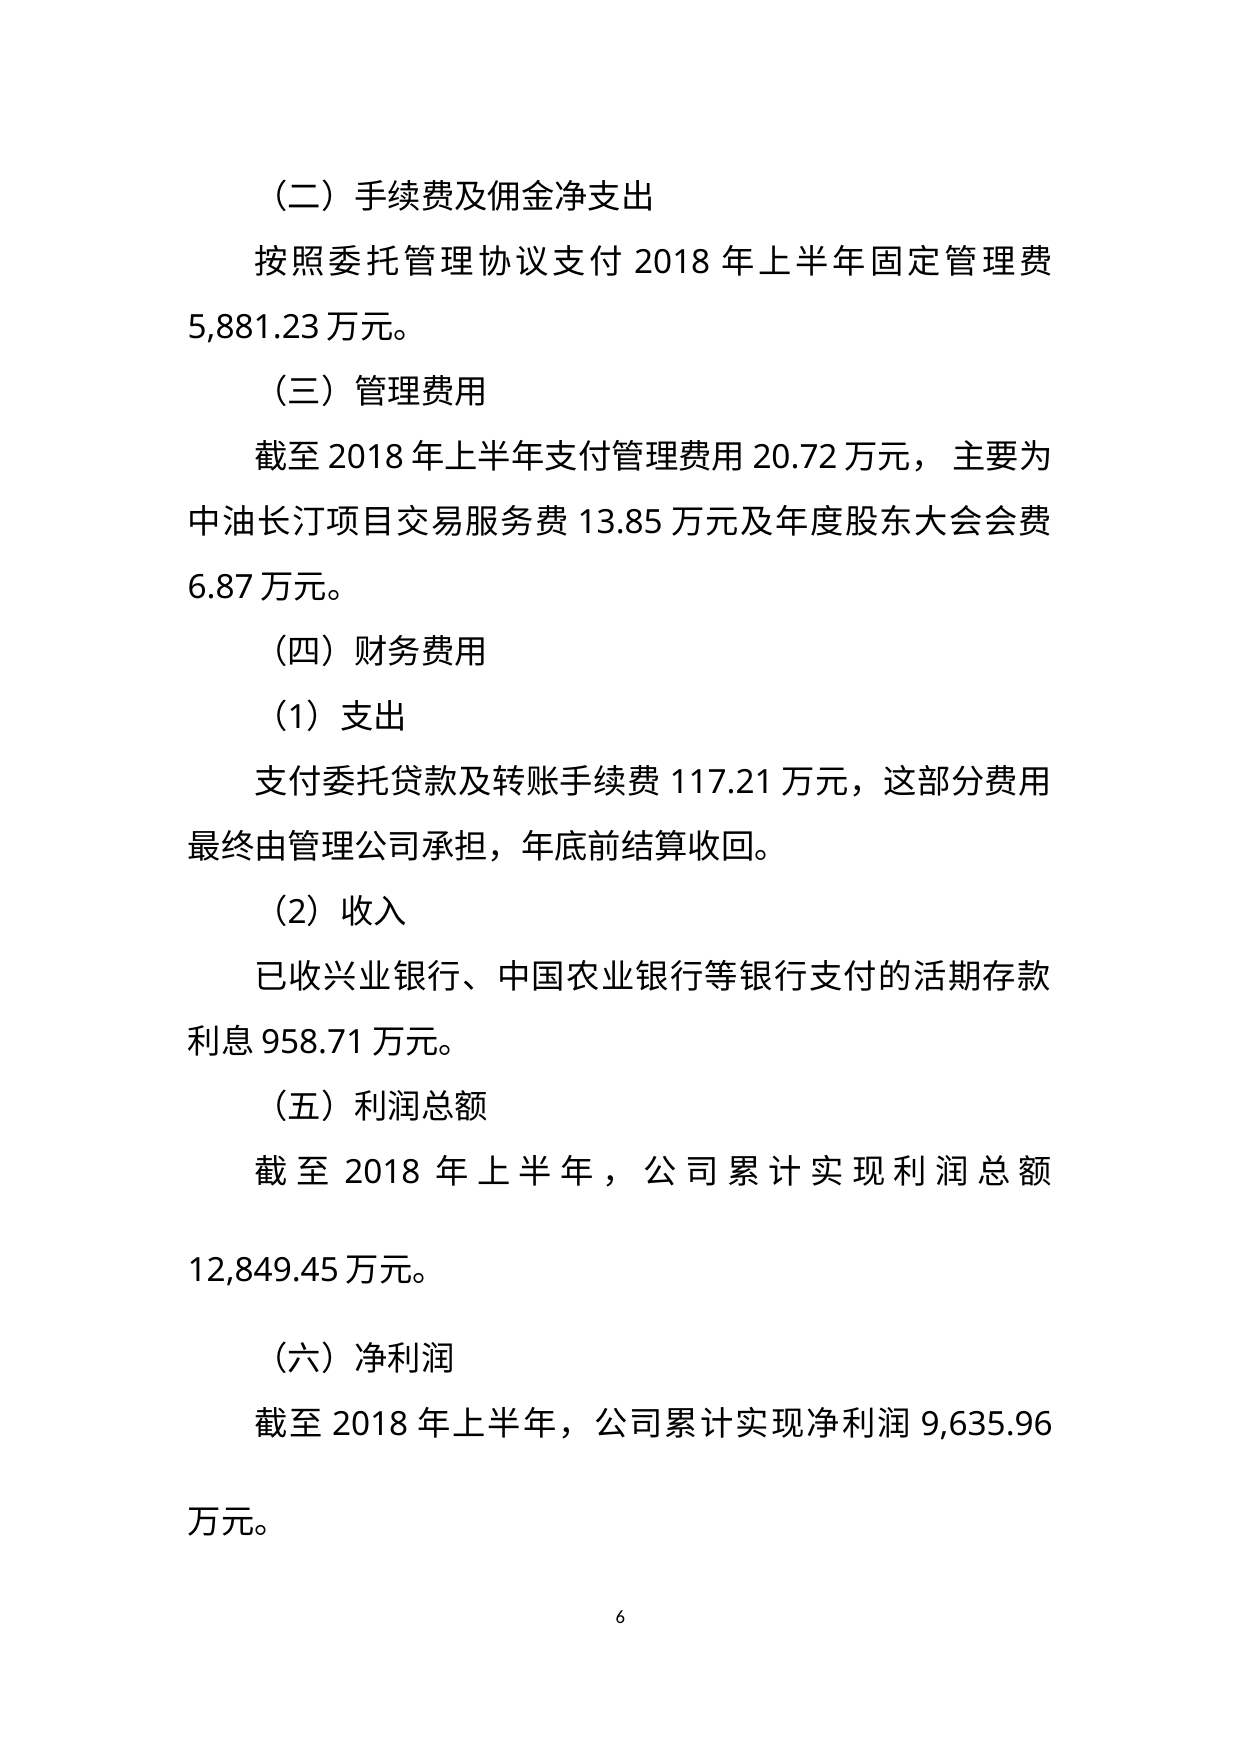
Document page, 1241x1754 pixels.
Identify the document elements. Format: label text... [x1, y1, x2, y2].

text （2）收入 [187, 877, 1053, 942]
text 已收兴业银行、中国农业银行等银行支付的活期存款利息958.71万元。 [187, 942, 1053, 1072]
text （四）财务费用 [187, 617, 1053, 682]
text 截至2018年上半年，公司累计实现净利润9,635.96万元。 [187, 1389, 1053, 1551]
text （六）净利润 [187, 1324, 1053, 1389]
text 截至2018年上半年支付管理费用20.72万元， 主要为中油长汀项目交易服务费13.85万元及年度股东大会会费6.87万元。 [187, 422, 1053, 617]
text （三）管理费用 [187, 357, 1053, 422]
text （二）手续费及佣金净支出 [187, 162, 1053, 227]
text 支付委托贷款及转账手续费117.21万元，这部分费用最终由管理公司承担，年底前结算收回。 [187, 747, 1053, 877]
text （五）利润总额 [187, 1072, 1053, 1137]
text （1）支出 [187, 682, 1053, 747]
text 按照委托管理协议支付2018年上半年固定管理费5,881.23万元。 [187, 227, 1053, 357]
text 截至2018年上半年，公司累计实现利润总额12,849.45万元。 [187, 1137, 1053, 1299]
